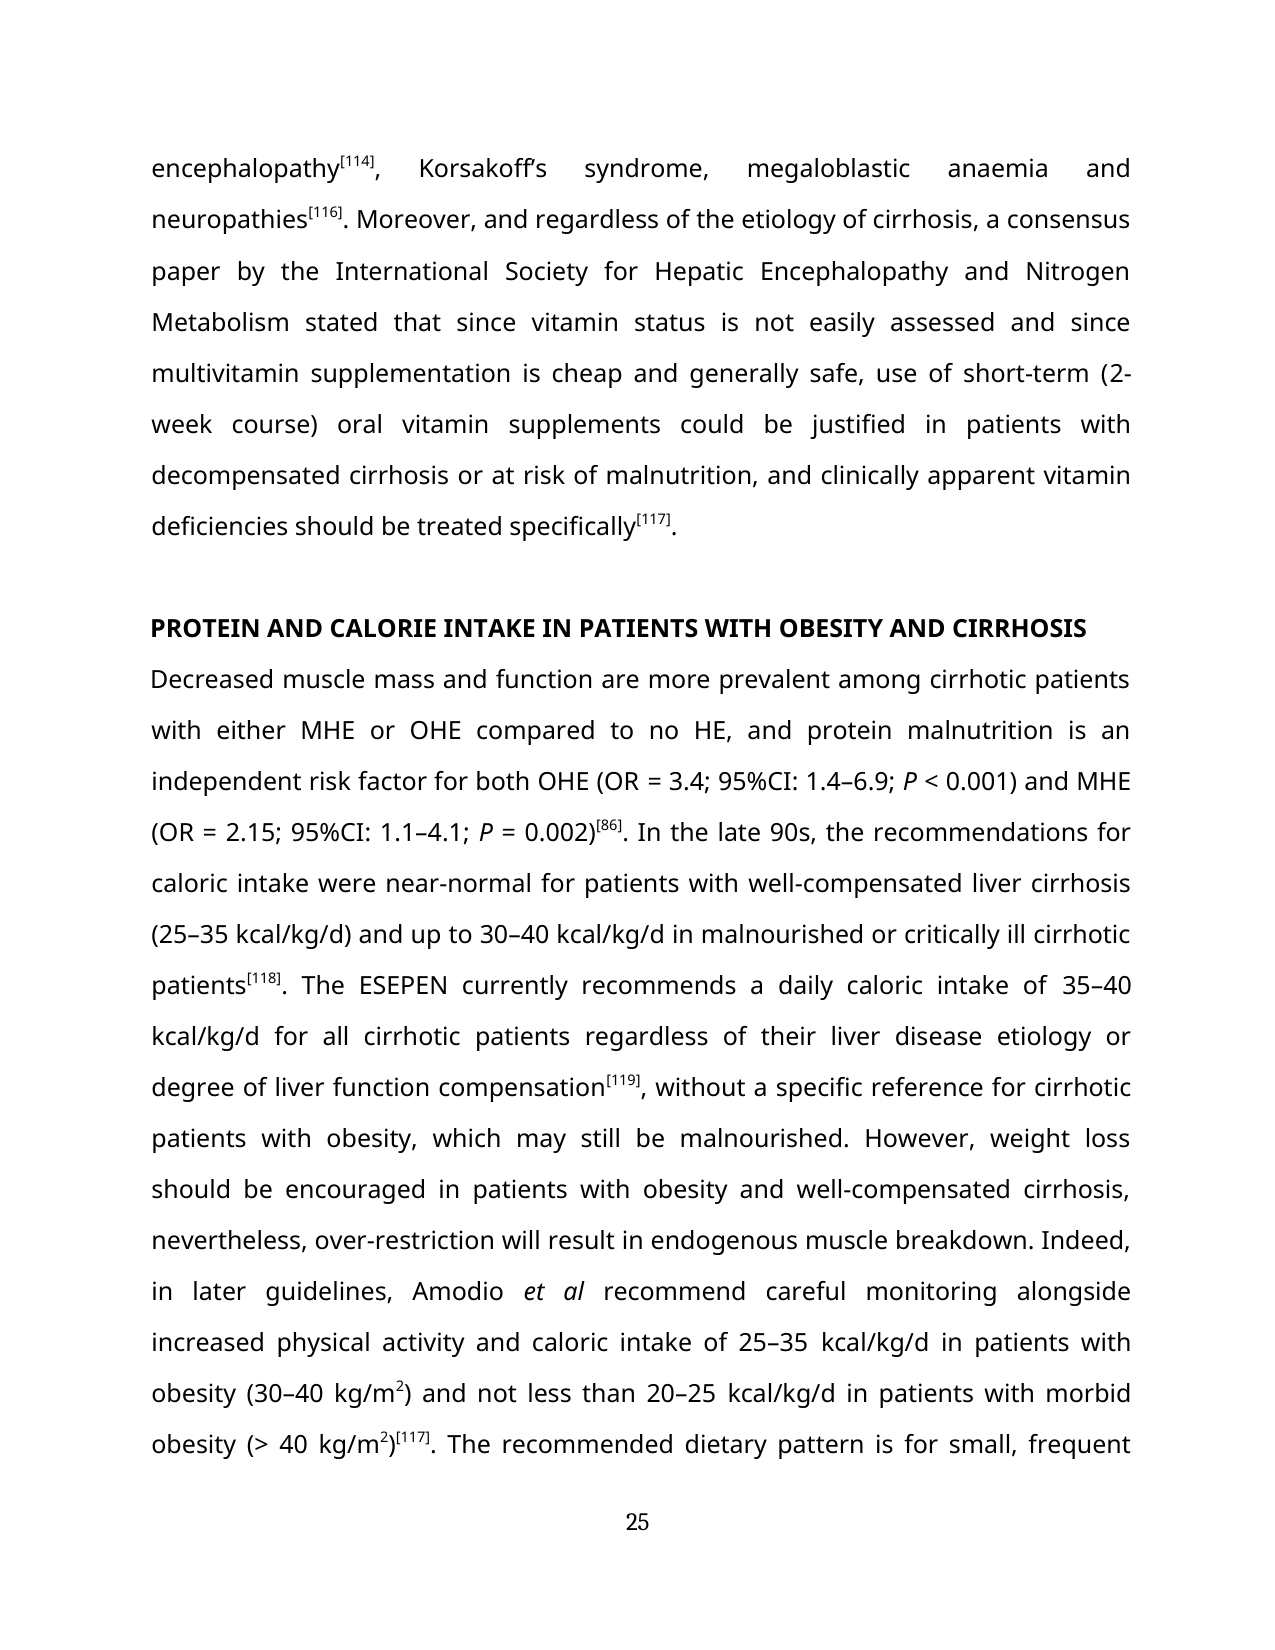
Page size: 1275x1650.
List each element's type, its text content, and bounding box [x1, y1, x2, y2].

text PROTEIN AND CALORIE INTAKE IN PATIENTS WITH OBESITY AND CIRRHOSIS [150, 610, 1132, 644]
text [150, 661, 1132, 1461]
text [151, 151, 1132, 542]
